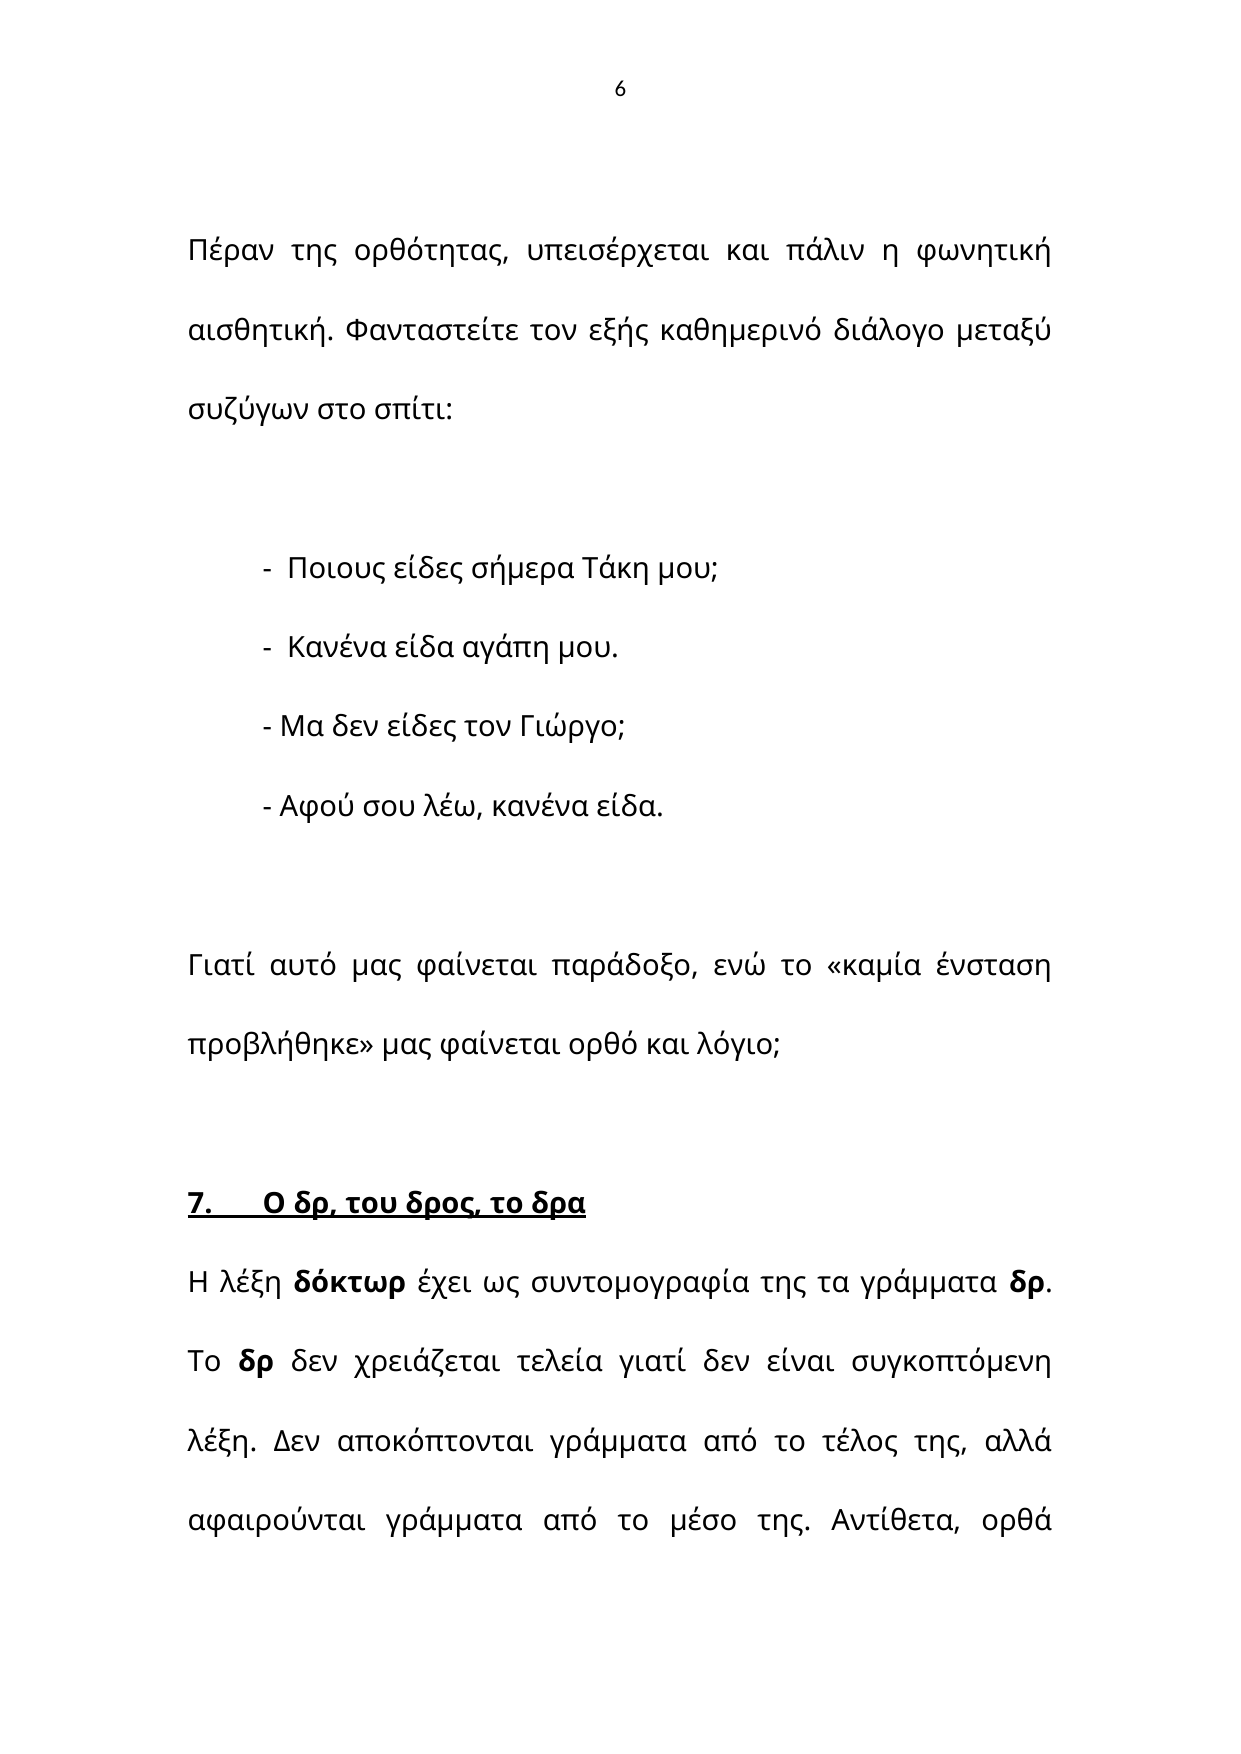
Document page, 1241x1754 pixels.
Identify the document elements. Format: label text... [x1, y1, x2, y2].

list - Αφού σου λέω, κανένα είδα. [262, 785, 1053, 825]
text Γιατί αυτό μας φαίνεται παράδοξο, ενώ το «καμία ένσταση προβλήθηκε» μας φαίνεται ορθό και λόγιο; [187, 944, 1053, 1063]
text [187, 1261, 1053, 1539]
text 7. Ο δρ, του δρος, το δρα [187, 1182, 1053, 1222]
list - Ποιους είδες σήμερα Τάκη μου; [262, 547, 1053, 587]
list - Κανένα είδα αγάπη μου. [262, 626, 1053, 666]
text Πέραν της ορθότητας, υπεισέρχεται και πάλιν η φωνητική αισθητική. Φανταστείτε τον εξής καθημερινό διάλογο μεταξύ συζύγων στο σπίτι: [187, 229, 1053, 428]
list - Μα δεν είδες τον Γιώργο; [262, 706, 1053, 745]
